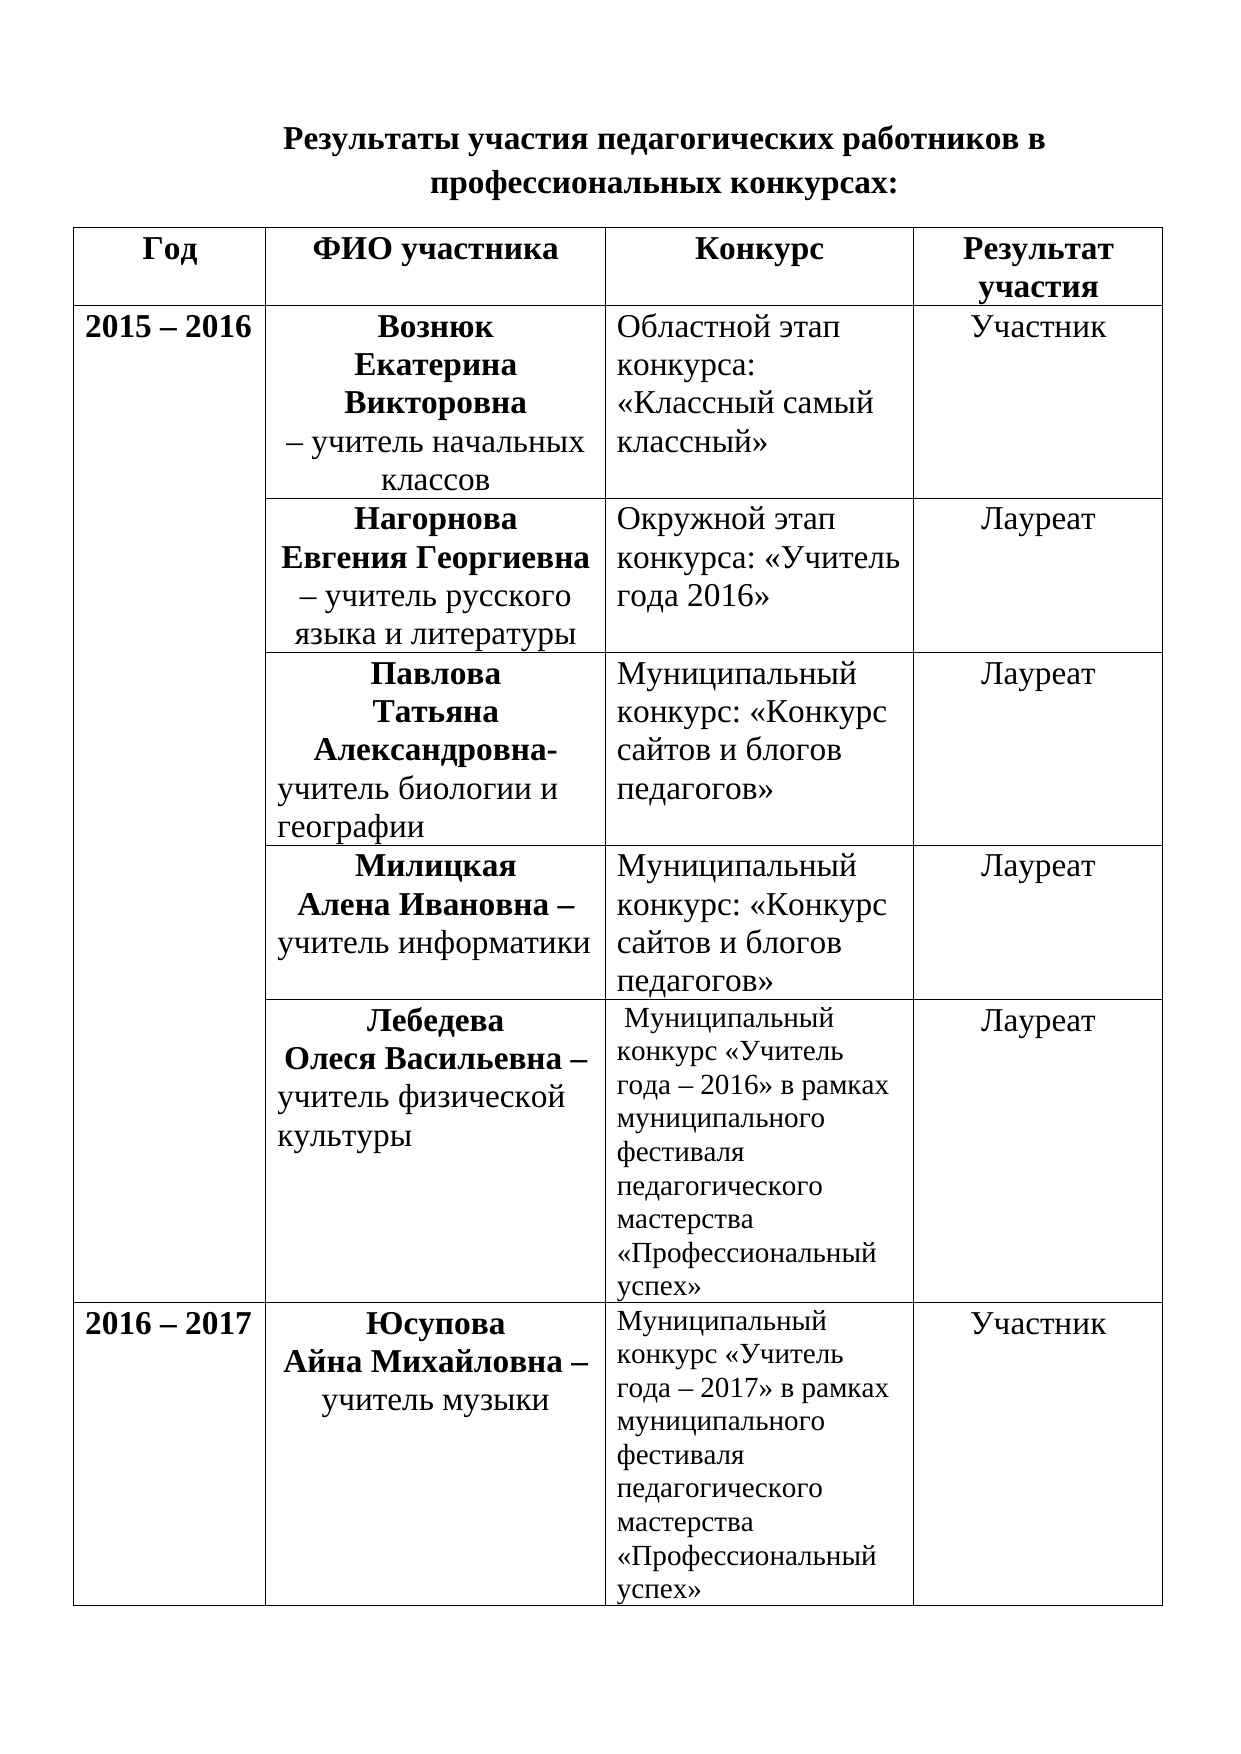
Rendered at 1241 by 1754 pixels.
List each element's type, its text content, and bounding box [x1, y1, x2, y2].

table_cell 2015 – 2016 [74, 306, 265, 1302]
table_cell Павлова Татьяна Александровна- учитель биологии и географии [266, 653, 605, 844]
table_cell Лауреат [914, 846, 1162, 999]
table_cell Лауреат [914, 499, 1162, 652]
table_header Год [74, 228, 265, 305]
table_cell Муниципальный конкурс «Учитель года – 2017» в рамках муниципального фестиваля педагогического мастерства «Профессиональный успех» [606, 1303, 913, 1605]
table_cell Милицкая Алена Ивановна – учитель информатики [266, 846, 605, 999]
table_header Результат участия [914, 228, 1162, 305]
text Результаты участия педагогических работников в профессиональных конкурсах: [177, 118, 1152, 201]
table_cell Вознюк Екатерина Викторовна – учитель начальных классов [266, 306, 605, 497]
table_cell Муниципальный конкурс: «Конкурс сайтов и блогов педагогов» [606, 846, 913, 999]
table_cell Нагорнова Евгения Георгиевна – учитель русского языка и литературы [266, 499, 605, 652]
table_header Конкурс [606, 228, 913, 305]
table_cell Участник [914, 1303, 1162, 1605]
table_cell Лебедева Олеся Васильевна – учитель физической культуры [266, 1000, 605, 1302]
table_cell 2016 – 2017 [74, 1303, 265, 1605]
table_cell Юсупова Айна Михайловна – учитель музыки [266, 1303, 605, 1605]
table_cell Областной этап конкурса: «Классный самый классный» [606, 306, 913, 497]
table_cell Окружной этап конкурса: «Учитель года 2016» [606, 499, 913, 652]
table_cell Участник [914, 306, 1162, 497]
table_header ФИО участника [266, 228, 605, 305]
table_cell Лауреат [914, 1000, 1162, 1302]
table_cell Лауреат [914, 653, 1162, 844]
table_cell Муниципальный конкурс «Учитель года – 2016» в рамках муниципального фестиваля педагогического мастерства «Профессиональный успех» [606, 1000, 913, 1302]
table_cell Муниципальный конкурс: «Конкурс сайтов и блогов педагогов» [606, 653, 913, 844]
